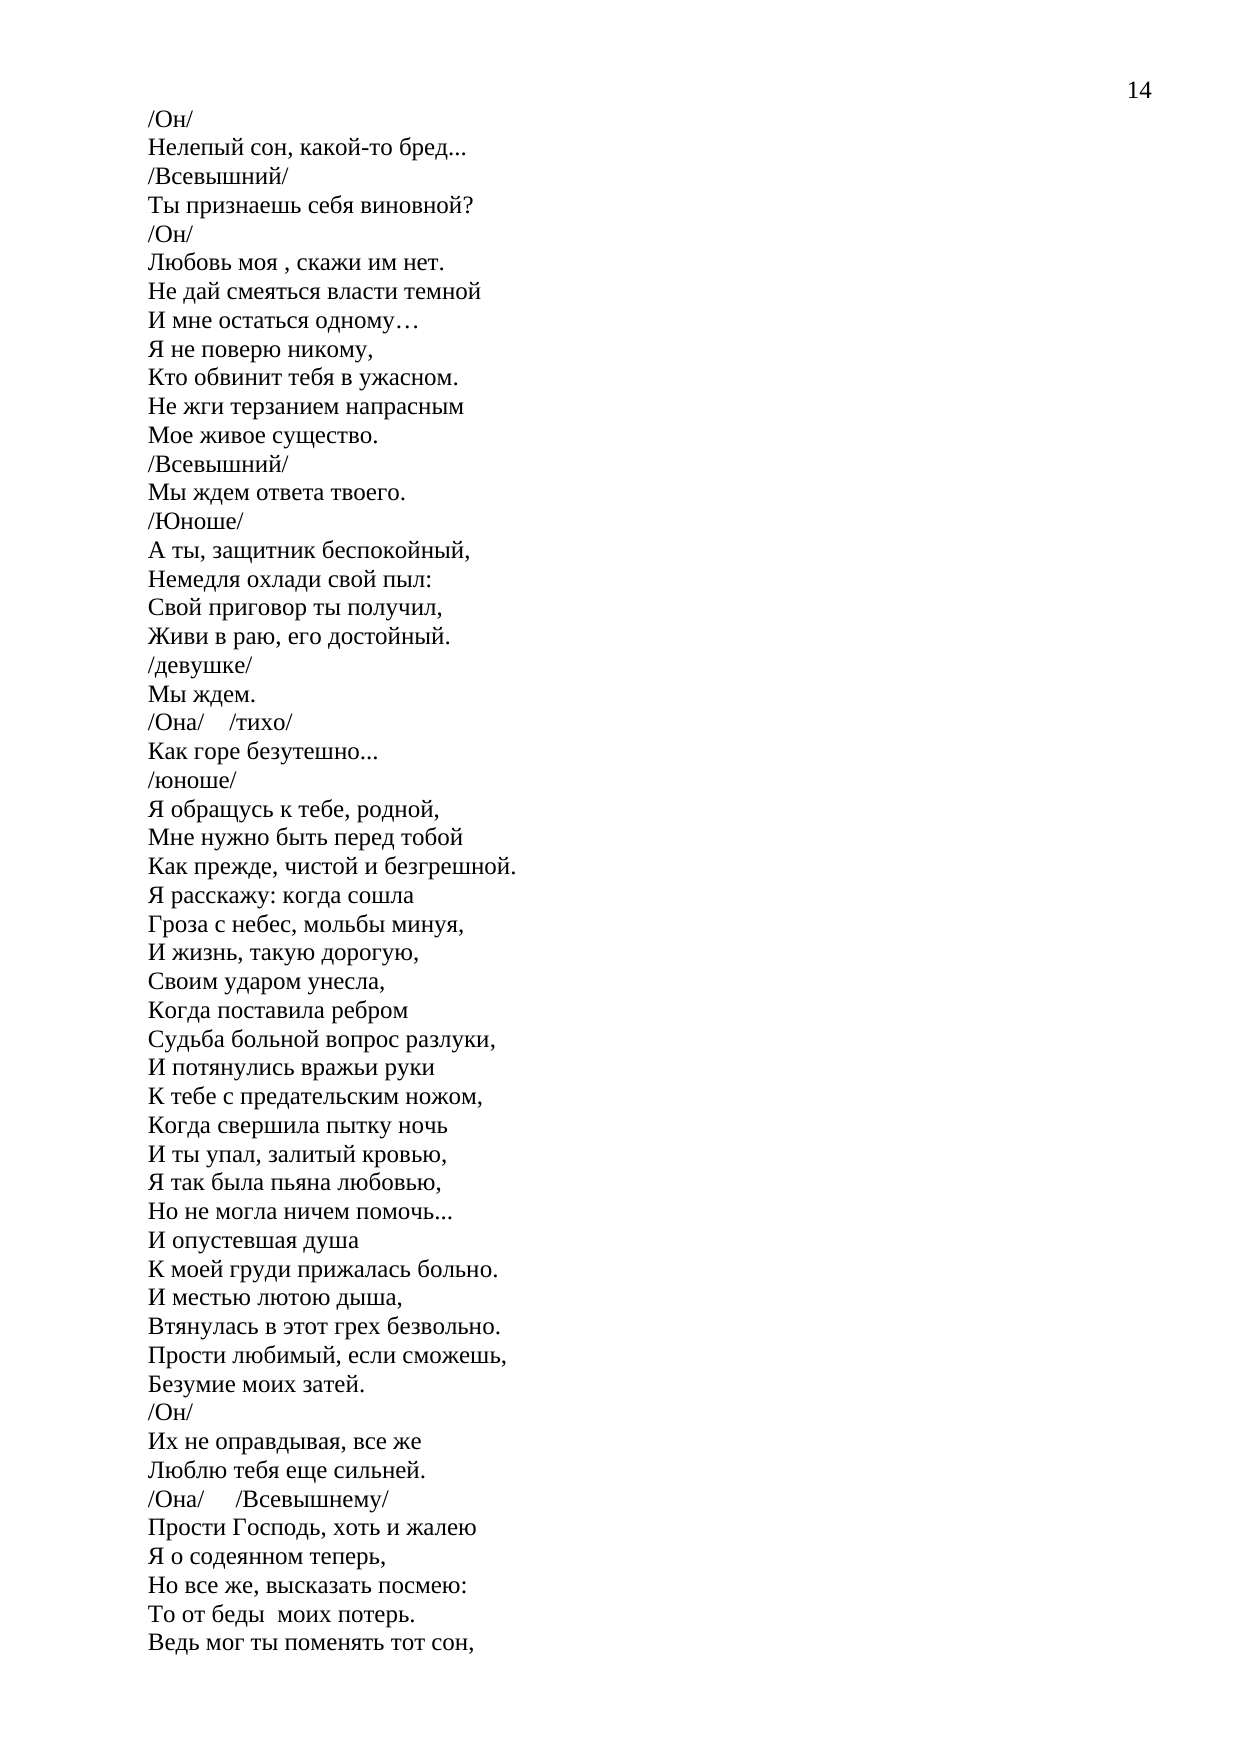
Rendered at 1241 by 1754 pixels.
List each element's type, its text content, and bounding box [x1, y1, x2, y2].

text И жизнь, такую дорогую, [148, 937, 1152, 966]
text /Он/ [148, 104, 1152, 132]
text И местью лютою дыша, [148, 1282, 1152, 1311]
text Втянулась в этот грех безвольно. Прости любимый, если сможешь, Безумие моих затей. [148, 1311, 1152, 1397]
text /Она/ /тихо/ [148, 707, 1152, 736]
text /Он/ [148, 219, 1152, 247]
text /юноше/ [148, 765, 1152, 794]
text И потянулись вражьи руки [148, 1052, 1152, 1081]
text Судьба больной вопрос разлуки, [148, 1024, 1152, 1052]
text /Всевышний/ [148, 449, 1152, 477]
text Я обращусь к тебе, родной, [148, 794, 1152, 822]
text Их не оправдывая, все же Люблю тебя еще сильней. [148, 1426, 1152, 1484]
text Ведь мог ты поменять тот сон, [148, 1627, 1152, 1656]
text Но не могла ничем помочь... [148, 1196, 1152, 1225]
text Как горе безутешно... [148, 736, 1152, 765]
text Ты признаешь себя виновной? [148, 190, 1152, 219]
text И мне остаться одному… [148, 305, 1152, 334]
text Кто обвинит тебя в ужасном. [148, 362, 1152, 391]
text То от беды моих потерь. [148, 1599, 1152, 1627]
text Мое живое существо. [148, 420, 1152, 449]
text И опустевшая душа [148, 1225, 1152, 1254]
text Я о содеянном теперь, [148, 1541, 1152, 1570]
text /Всевышний/ [148, 161, 1152, 190]
text Я так была пьяна любовью, [148, 1167, 1152, 1196]
text Не дай смеяться власти темной [148, 276, 1152, 305]
text А ты, защитник беспокойный, Немедля охлади свой пыл: [148, 535, 1152, 592]
text /Она/ /Всевышнему/ [148, 1484, 1152, 1512]
text Любовь моя , скажи им нет. [148, 247, 1152, 276]
text К моей груди прижалась больно. [148, 1254, 1152, 1282]
text Прости Господь, хоть и жалею [148, 1512, 1152, 1541]
text Мне нужно быть перед тобой [148, 822, 1152, 851]
text Свой приговор ты получил, Живи в раю, его достойный. /девушке/ Мы ждем. [148, 592, 1152, 707]
text Я расскажу: когда сошла [148, 880, 1152, 909]
text Как прежде, чистой и безгрешной. [148, 851, 1152, 880]
text Мы ждем ответа твоего. /Юноше/ [148, 477, 1152, 535]
text Нелепый сон, какой-то бред... [148, 132, 1152, 161]
text И ты упал, залитый кровью, [148, 1139, 1152, 1167]
text /Он/ [148, 1397, 1152, 1426]
text Не жги терзанием напрасным [148, 391, 1152, 420]
text Своим ударом унесла, [148, 966, 1152, 995]
text Гроза с небес, мольбы минуя, [148, 909, 1152, 937]
text Я не поверю никому, [148, 334, 1152, 362]
text К тебе с предательским ножом, [148, 1081, 1152, 1110]
text Когда свершила пытку ночь [148, 1110, 1152, 1139]
text Но все же, высказать посмею: [148, 1570, 1152, 1599]
text Когда поставила ребром [148, 995, 1152, 1024]
